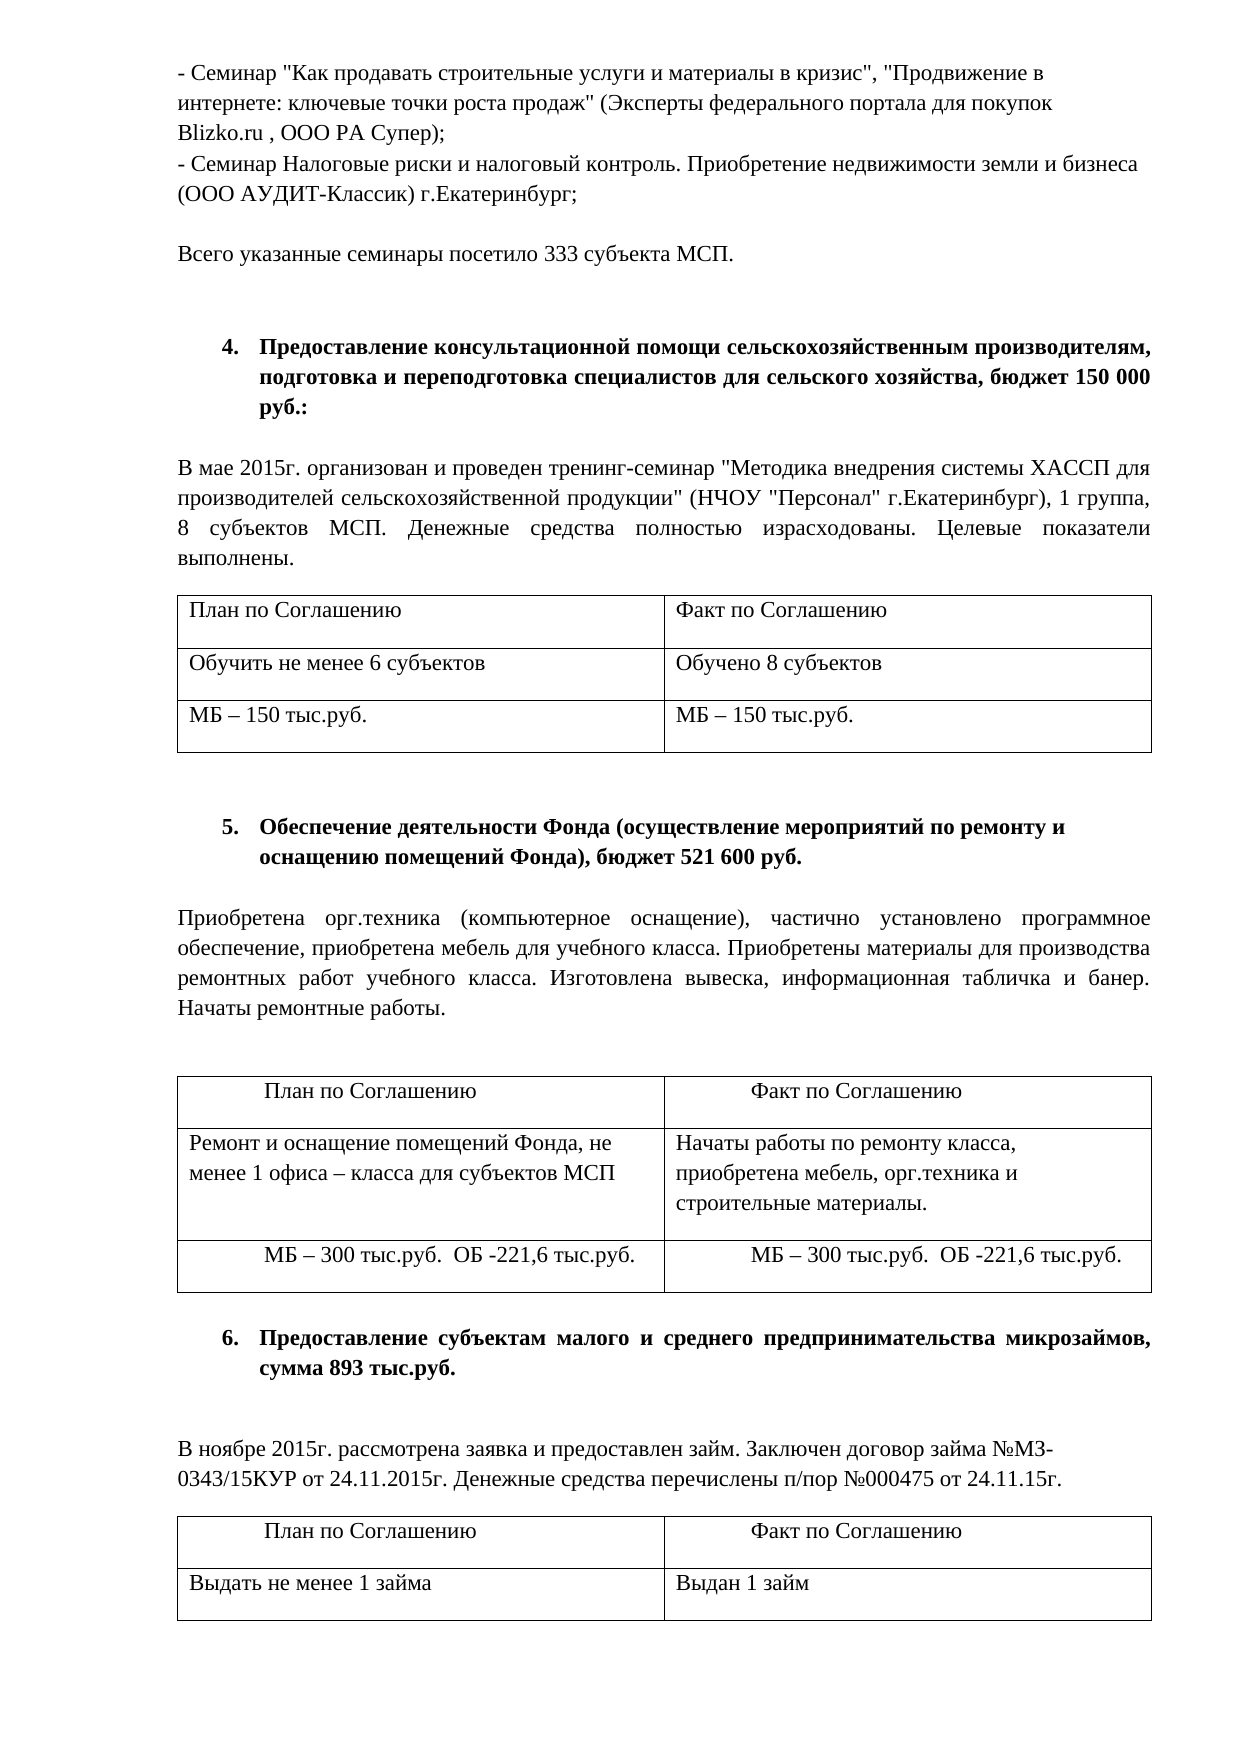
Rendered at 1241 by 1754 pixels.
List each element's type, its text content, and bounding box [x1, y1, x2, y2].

list Всего указанные семинары посетило 333 субъекта МСП. [177, 240, 1152, 267]
list В мае 2015г. организован и проведен тренинг-семинар "Методика внедрения системы ХАССП для производителей сельскохозяйственной продукции" (НЧОУ "Персонал" г.Екатеринбург), 1 группа, 8 субъектов МСП. Денежные средства полностью израсходованы. Целевые показатели выполнены. [177, 454, 1152, 571]
text В ноябре 2015г. рассмотрена заявка и предоставлен займ. Заключен договор займа №МЗ-0343/15КУР от 24.11.2015г. Денежные средства перечислены п/пор №000475 от 24.11.15г. [177, 1435, 1152, 1492]
table_header План по Соглашению [178, 1517, 664, 1568]
table_header Факт по Соглашению [665, 1517, 1151, 1568]
table_header Факт по Соглашению [665, 596, 1151, 647]
table_cell МБ – 300 тыс.руб. ОБ -221,6 тыс.руб. [178, 1241, 664, 1292]
table_cell Обучено 8 субъектов [665, 649, 1151, 699]
table_cell Начаты работы по ремонту класса, приобретена мебель, орг.техника и строительные материалы. [665, 1129, 1151, 1240]
list Обеспечение деятельности Фонда (осуществление мероприятий по ремонту и оснащению помещений Фонда), бюджет 521 600 руб. [222, 813, 1152, 870]
list Предоставление консультационной помощи сельскохозяйственным производителям, подготовка и переподготовка специалистов для сельского хозяйства, бюджет 150 000 руб.: [222, 333, 1152, 420]
list - Семинар Налоговые риски и налоговый контроль. Приобретение недвижимости земли и бизнеса (ООО АУДИТ-Классик) г.Екатеринбург; [177, 150, 1152, 206]
table_header План по Соглашению [178, 596, 664, 647]
list - Семинар "Как продавать строительные услуги и материалы в кризис", "Продвижение в интернете: ключевые точки роста продаж" (Эксперты федерального портала для покупок Blizko.ru , ООО РА Супер); [177, 59, 1152, 146]
table_header Факт по Соглашению [665, 1077, 1151, 1128]
table_cell МБ – 150 тыс.руб. [665, 701, 1151, 752]
table_cell Выдать не менее 1 займа [178, 1569, 664, 1620]
table_cell Обучить не менее 6 субъектов [178, 649, 664, 699]
table_cell Выдан 1 займ [665, 1569, 1151, 1620]
table_cell Ремонт и оснащение помещений Фонда, не менее 1 офиса – класса для субъектов МСП [178, 1129, 664, 1240]
table_cell МБ – 150 тыс.руб. [178, 701, 664, 752]
list Приобретена орг.техника (компьютерное оснащение), частично установлено программное обеспечение, приобретена мебель для учебного класса. Приобретены материалы для производства ремонтных работ учебного класса. Изготовлена вывеска, информационная табличка и банер. Начаты ремонтные работы. [177, 904, 1152, 1021]
table_header План по Соглашению [178, 1077, 664, 1128]
table_cell МБ – 300 тыс.руб. ОБ -221,6 тыс.руб. [665, 1241, 1151, 1292]
list Предоставление субъектам малого и среднего предпринимательства микрозаймов, сумма 893 тыс.руб. [222, 1323, 1152, 1380]
